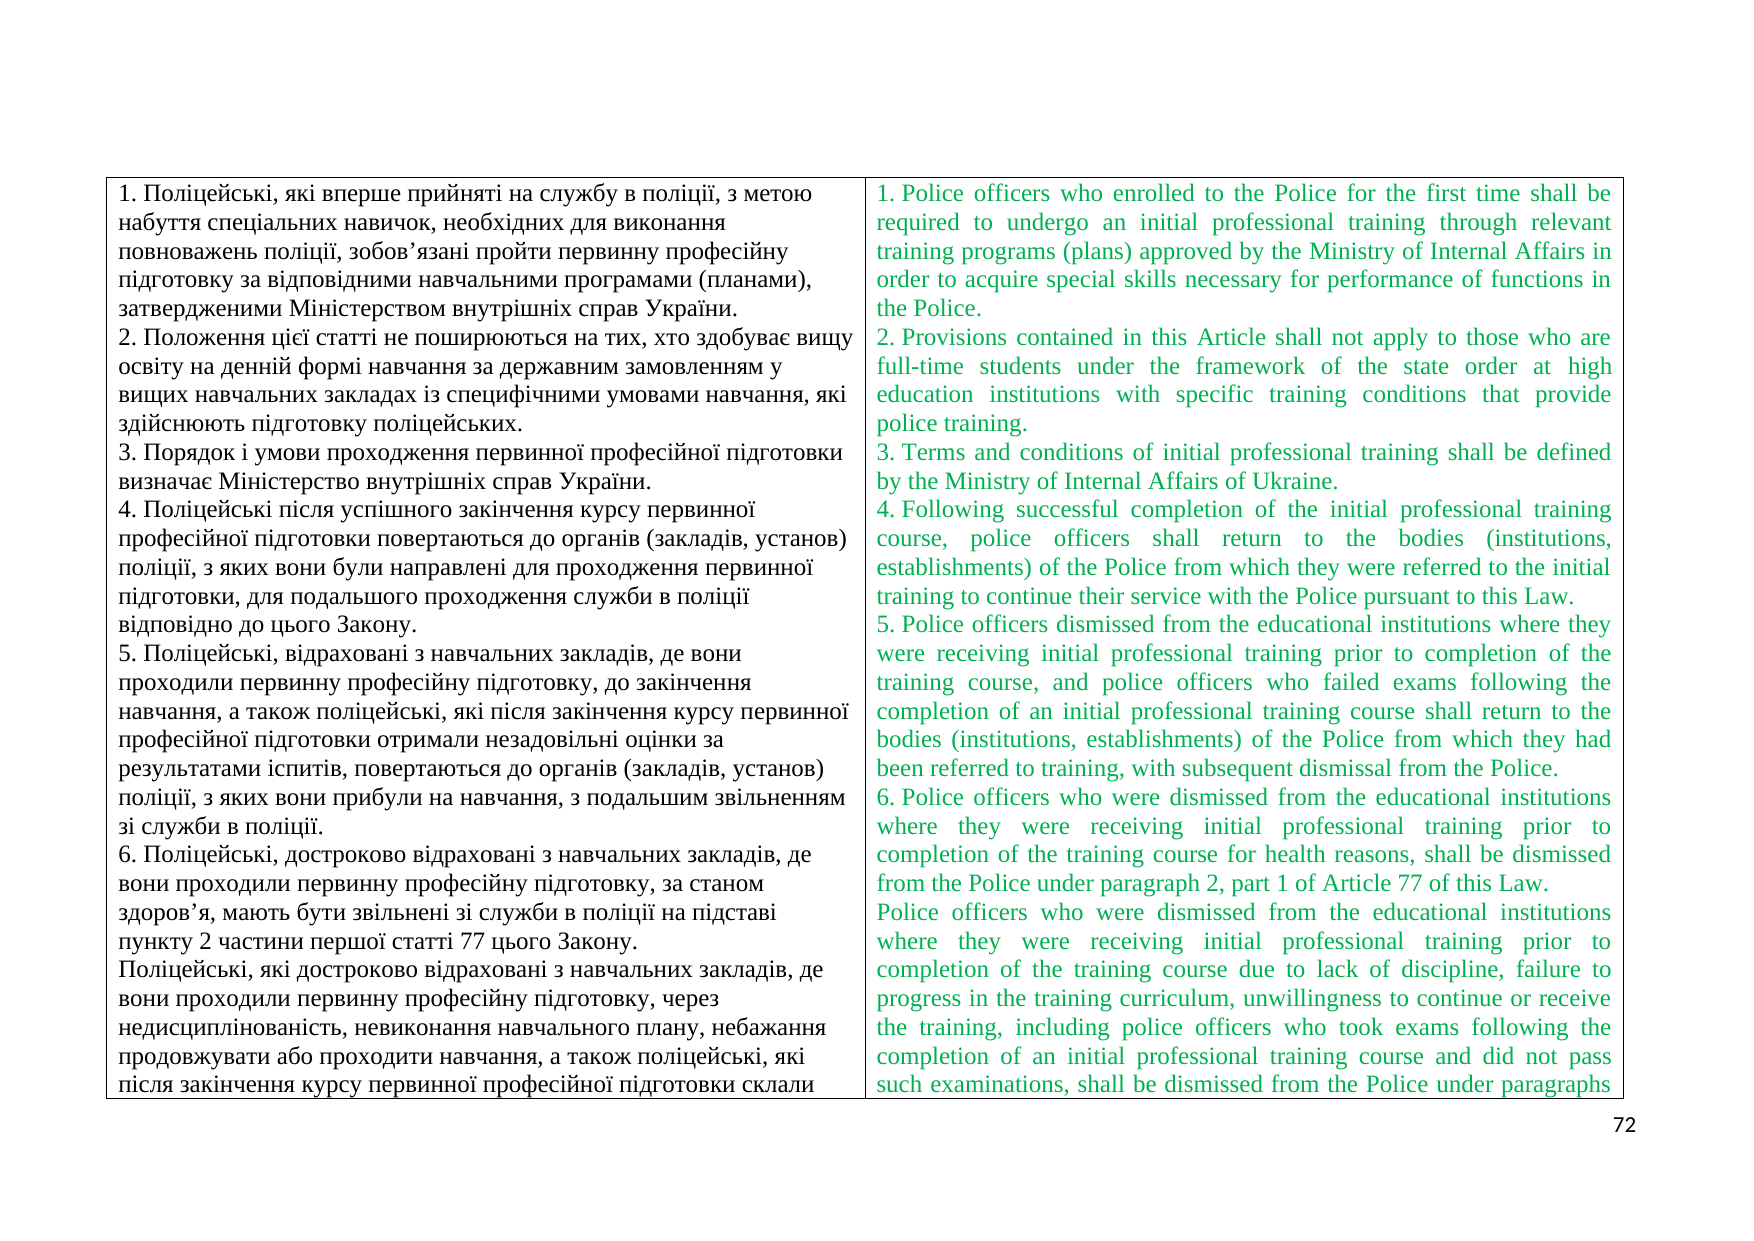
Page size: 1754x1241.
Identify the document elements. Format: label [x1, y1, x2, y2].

table_cell [866, 178, 1623, 1098]
table_cell [107, 178, 865, 1098]
